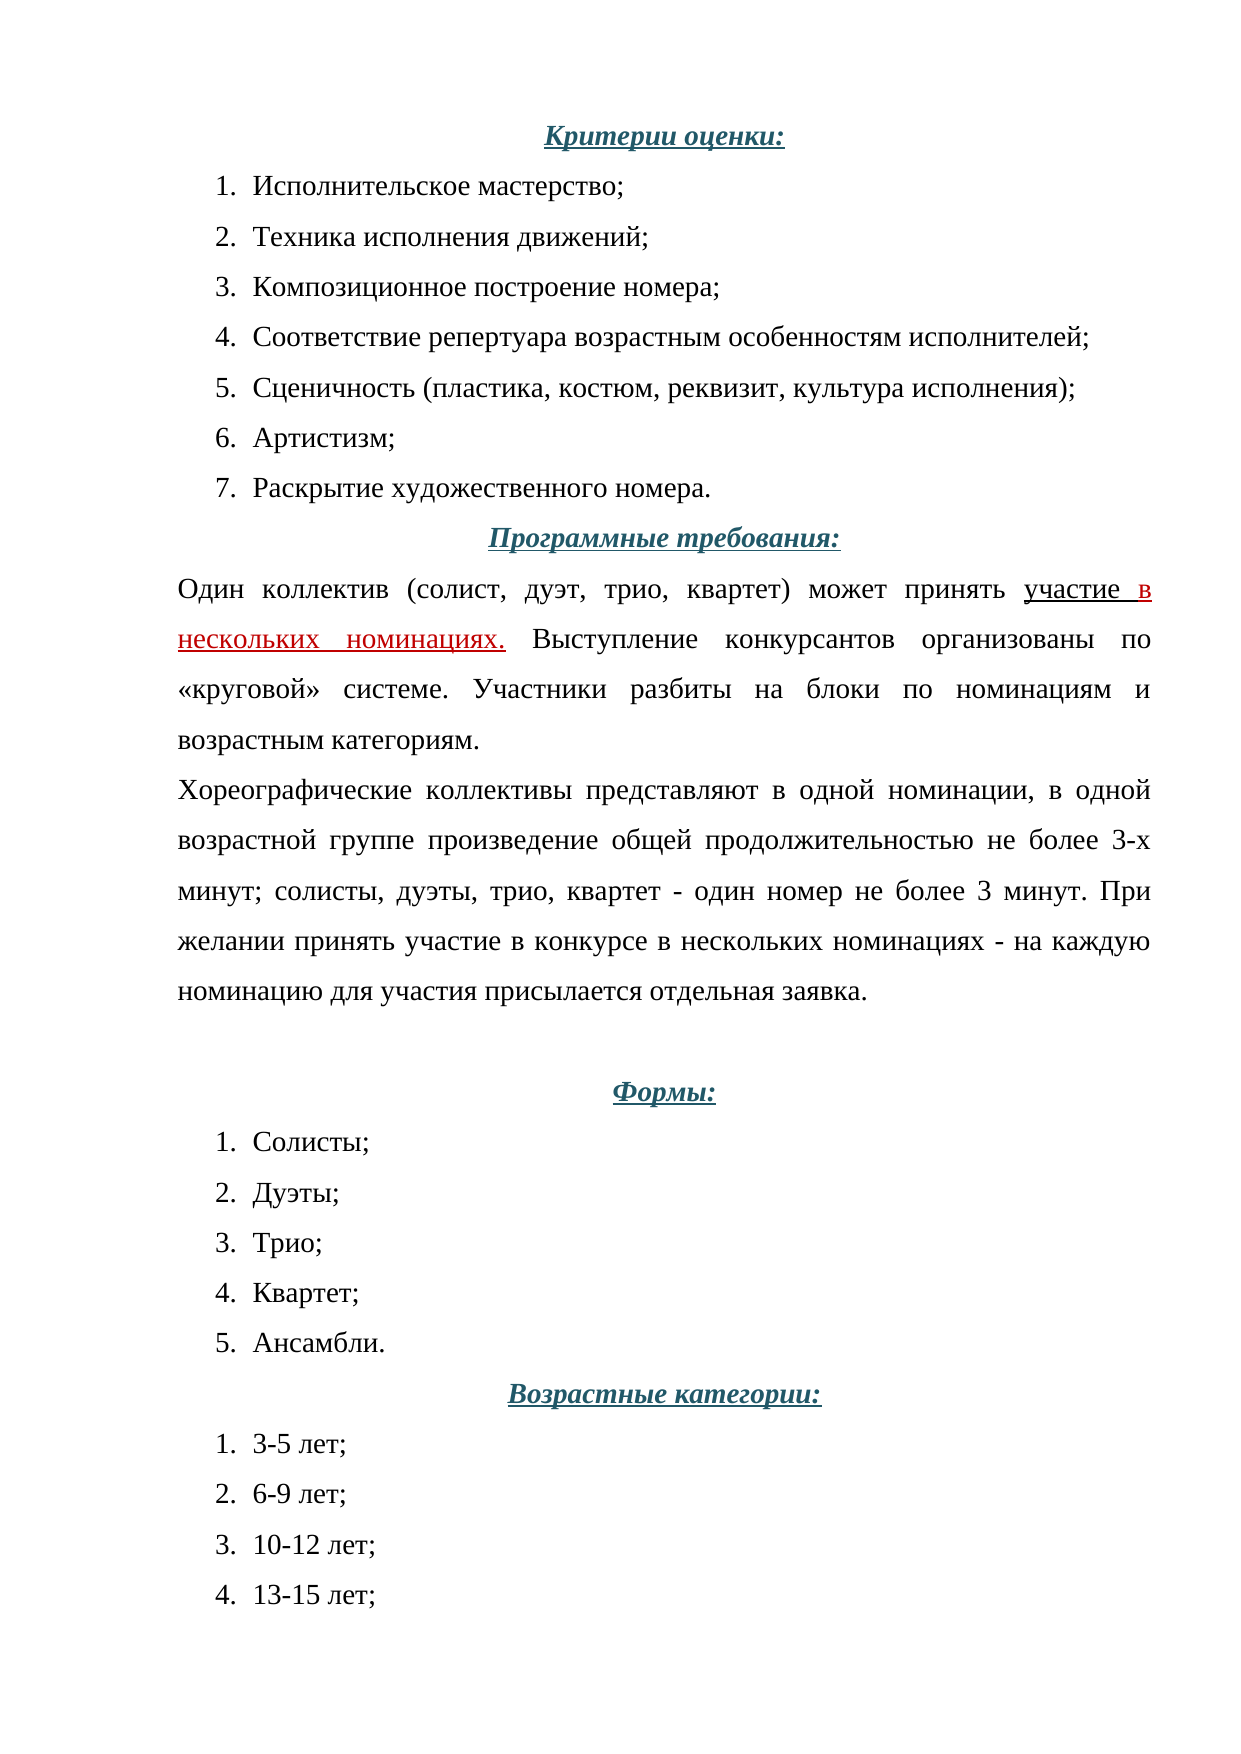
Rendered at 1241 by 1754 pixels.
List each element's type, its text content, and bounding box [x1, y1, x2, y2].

text Возрастные категории: [177, 1376, 1152, 1409]
list Композиционное построение номера; [215, 269, 1152, 303]
text Хореографические коллективы представляют в одной номинации, в одной возрастной группе произведение общей продолжительностью не более 3-х минут; солисты, дуэты, трио, квартет - один номер не более 3 минут. При желании принять участие в конкурсе в нескольких номинациях - на каждую номинацию для участия присылается отдельная заявка. [177, 772, 1152, 1007]
list 10-12 лет; [215, 1527, 1152, 1560]
list Исполнительское мастерство; [215, 168, 1152, 202]
list Техника исполнения движений; [215, 219, 1152, 252]
text Формы: [177, 1074, 1152, 1108]
text Один коллектив (солист, дуэт, трио, квартет) может принять участие в нескольких номинациях. Выступление конкурсантов организованы по «круговой» системе. Участники разбиты на блоки по номинациям и возрастным категориям. [177, 571, 1152, 755]
list 13-15 лет; [215, 1577, 1152, 1611]
list Раскрытие художественного номера. [215, 470, 1152, 504]
list Сценичность (пластика, костюм, реквизит, культура исполнения); [215, 370, 1152, 403]
list Трио; [215, 1225, 1152, 1258]
list Дуэты; [215, 1175, 1152, 1208]
list 3-5 лет; [215, 1426, 1152, 1460]
list 6-9 лет; [215, 1477, 1152, 1510]
text Критерии оценки: [177, 118, 1152, 152]
list Солисты; [215, 1124, 1152, 1158]
list Артистизм; [215, 420, 1152, 453]
text Программные требования: [177, 521, 1152, 554]
list Соответствие репертуара возрастным особенностям исполнителей; [215, 319, 1152, 353]
list Ансамбли. [215, 1326, 1152, 1359]
list Квартет; [215, 1275, 1152, 1309]
